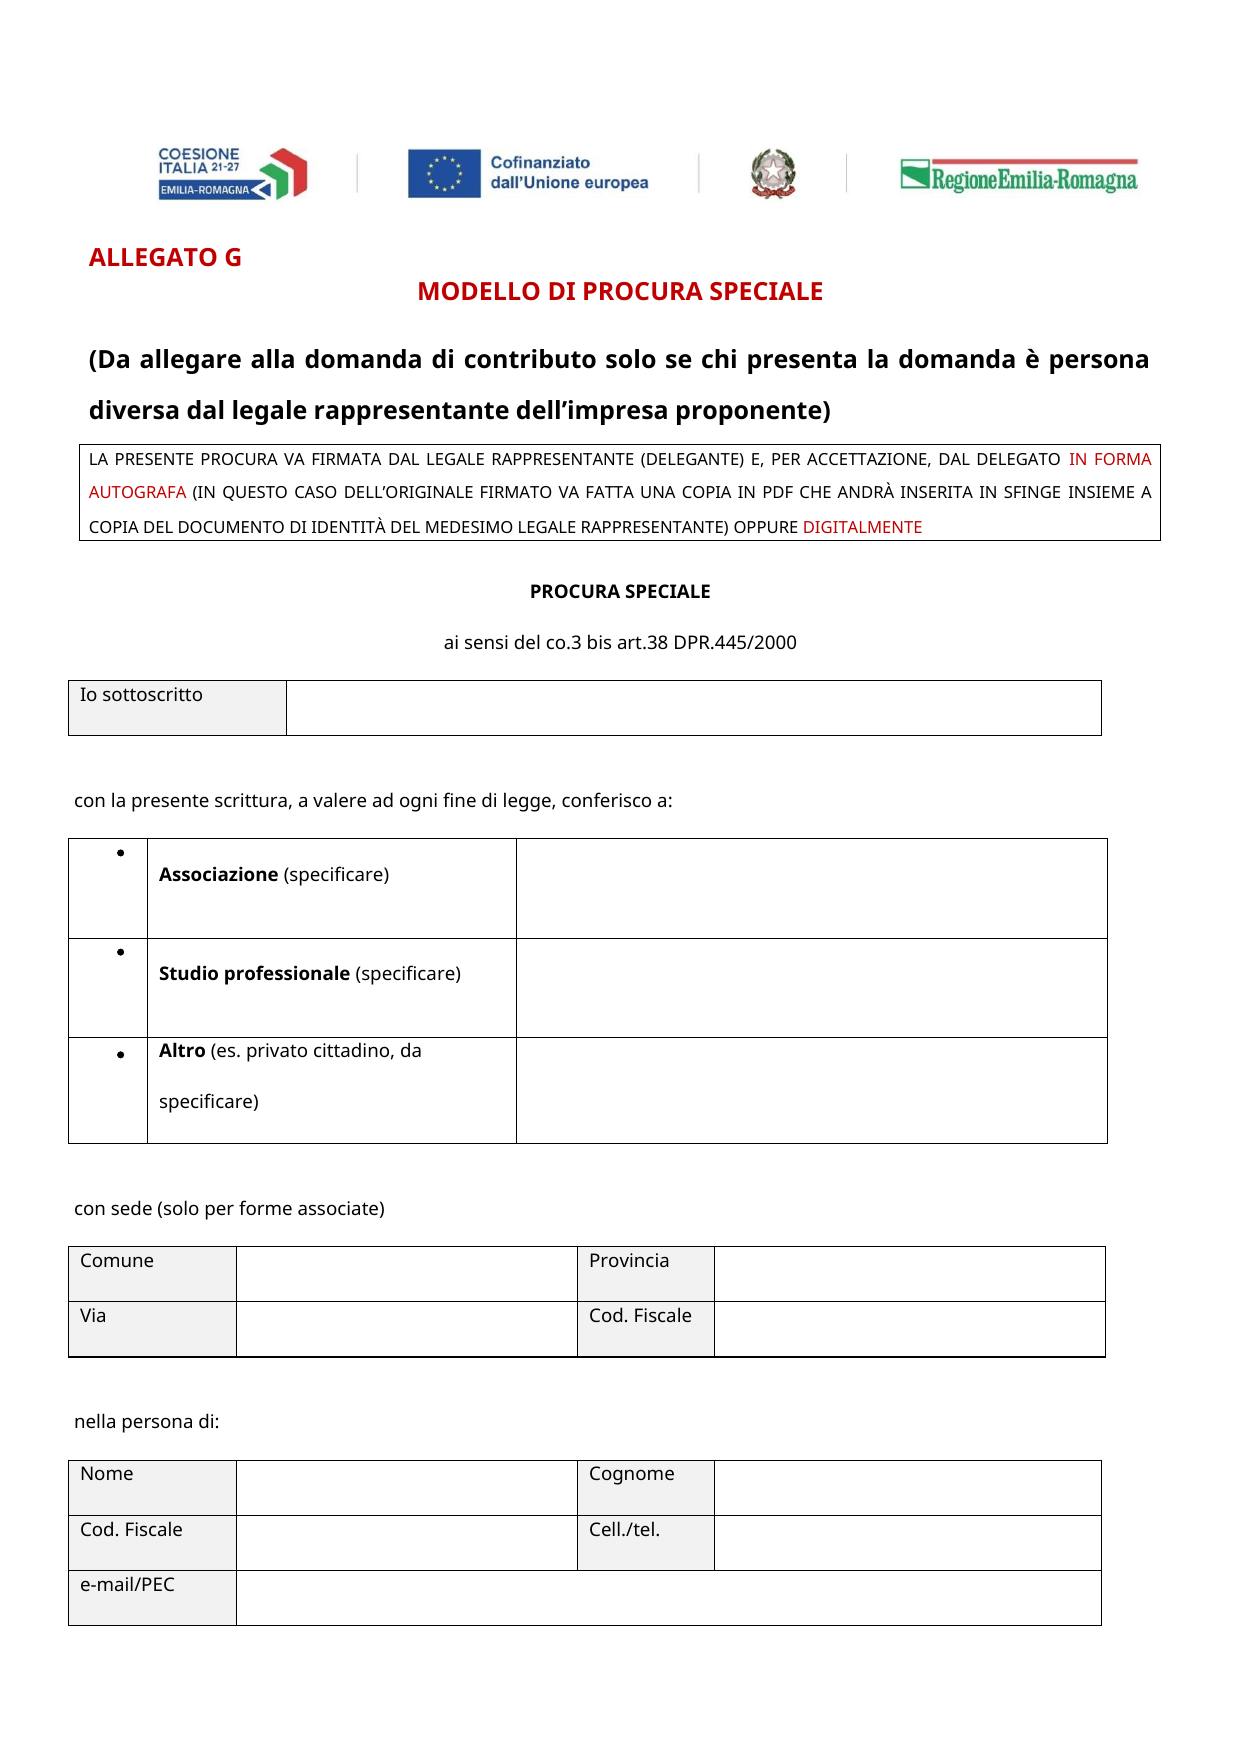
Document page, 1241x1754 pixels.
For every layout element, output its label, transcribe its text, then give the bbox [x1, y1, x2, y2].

text ALLEGATO G [89, 240, 1152, 274]
table_header [287, 681, 1101, 735]
text con la presente scrittura, a valere ad ogni fine di legge, conferisco a: [74, 787, 1152, 813]
table_header Comune [69, 1247, 236, 1301]
table_header [237, 1247, 577, 1301]
table_header [715, 1461, 1101, 1515]
table_header [517, 839, 1107, 937]
table_cell Altro (es. privato cittadino, da specificare) [148, 1038, 516, 1143]
table_cell Cod. Fiscale [69, 1516, 236, 1570]
text MODELLO DI PROCURA SPECIALE [89, 274, 1152, 308]
table_cell [715, 1302, 1105, 1356]
table_cell [237, 1516, 577, 1570]
table_header Nome [69, 1461, 236, 1515]
table_header Provincia [578, 1247, 714, 1301]
table_header [715, 1247, 1105, 1301]
table_cell [517, 1038, 1107, 1143]
text con sede (solo per forme associate) [74, 1195, 1152, 1221]
table_cell [237, 1571, 1101, 1625]
table_cell [69, 1038, 147, 1143]
text nella persona di: [74, 1408, 1152, 1434]
text ai sensi del co.3 bis art.38 DPR.445/2000 [89, 629, 1152, 654]
table_cell Studio professionale (specificare) [148, 939, 516, 1037]
text (Da allegare alla domanda di contributo solo se chi presenta la domanda è persona diversa dal legale rappresentante dell’impresa proponente) [89, 342, 1152, 427]
text PROCURA SPECIALE [89, 578, 1152, 603]
table_cell [715, 1516, 1101, 1570]
table_cell e-mail/PEC [69, 1571, 236, 1625]
table_cell [237, 1302, 577, 1356]
table_header [237, 1461, 577, 1515]
table_header [69, 839, 147, 937]
table_cell Via [69, 1302, 236, 1356]
table_header Associazione (specificare) [148, 839, 516, 937]
table_cell Cod. Fiscale [578, 1302, 714, 1356]
table_cell [69, 939, 147, 1037]
table_cell Cell./tel. [578, 1516, 714, 1570]
text LA PRESENTE PROCURA VA FIRMATA DAL LEGALE RAPPRESENTANTE (DELEGANTE) E, PER ACCETTAZIONE, DAL DELEGATO IN FORMA AUTOGRAFA (IN QUESTO CASO DELL’ORIGINALE FIRMATO VA FATTA UNA COPIA IN PDF CHE ANDRÀ INSERITA IN SFINGE INSIEME A COPIA DEL DOCUMENTO DI IDENTITÀ DEL MEDESIMO LEGALE RAPPRESENTANTE) OPPURE DIGITALMENTE [80, 445, 1160, 540]
table_header Cognome [578, 1461, 714, 1515]
table_header Io sottoscritto [69, 681, 286, 735]
table_cell [517, 939, 1107, 1037]
